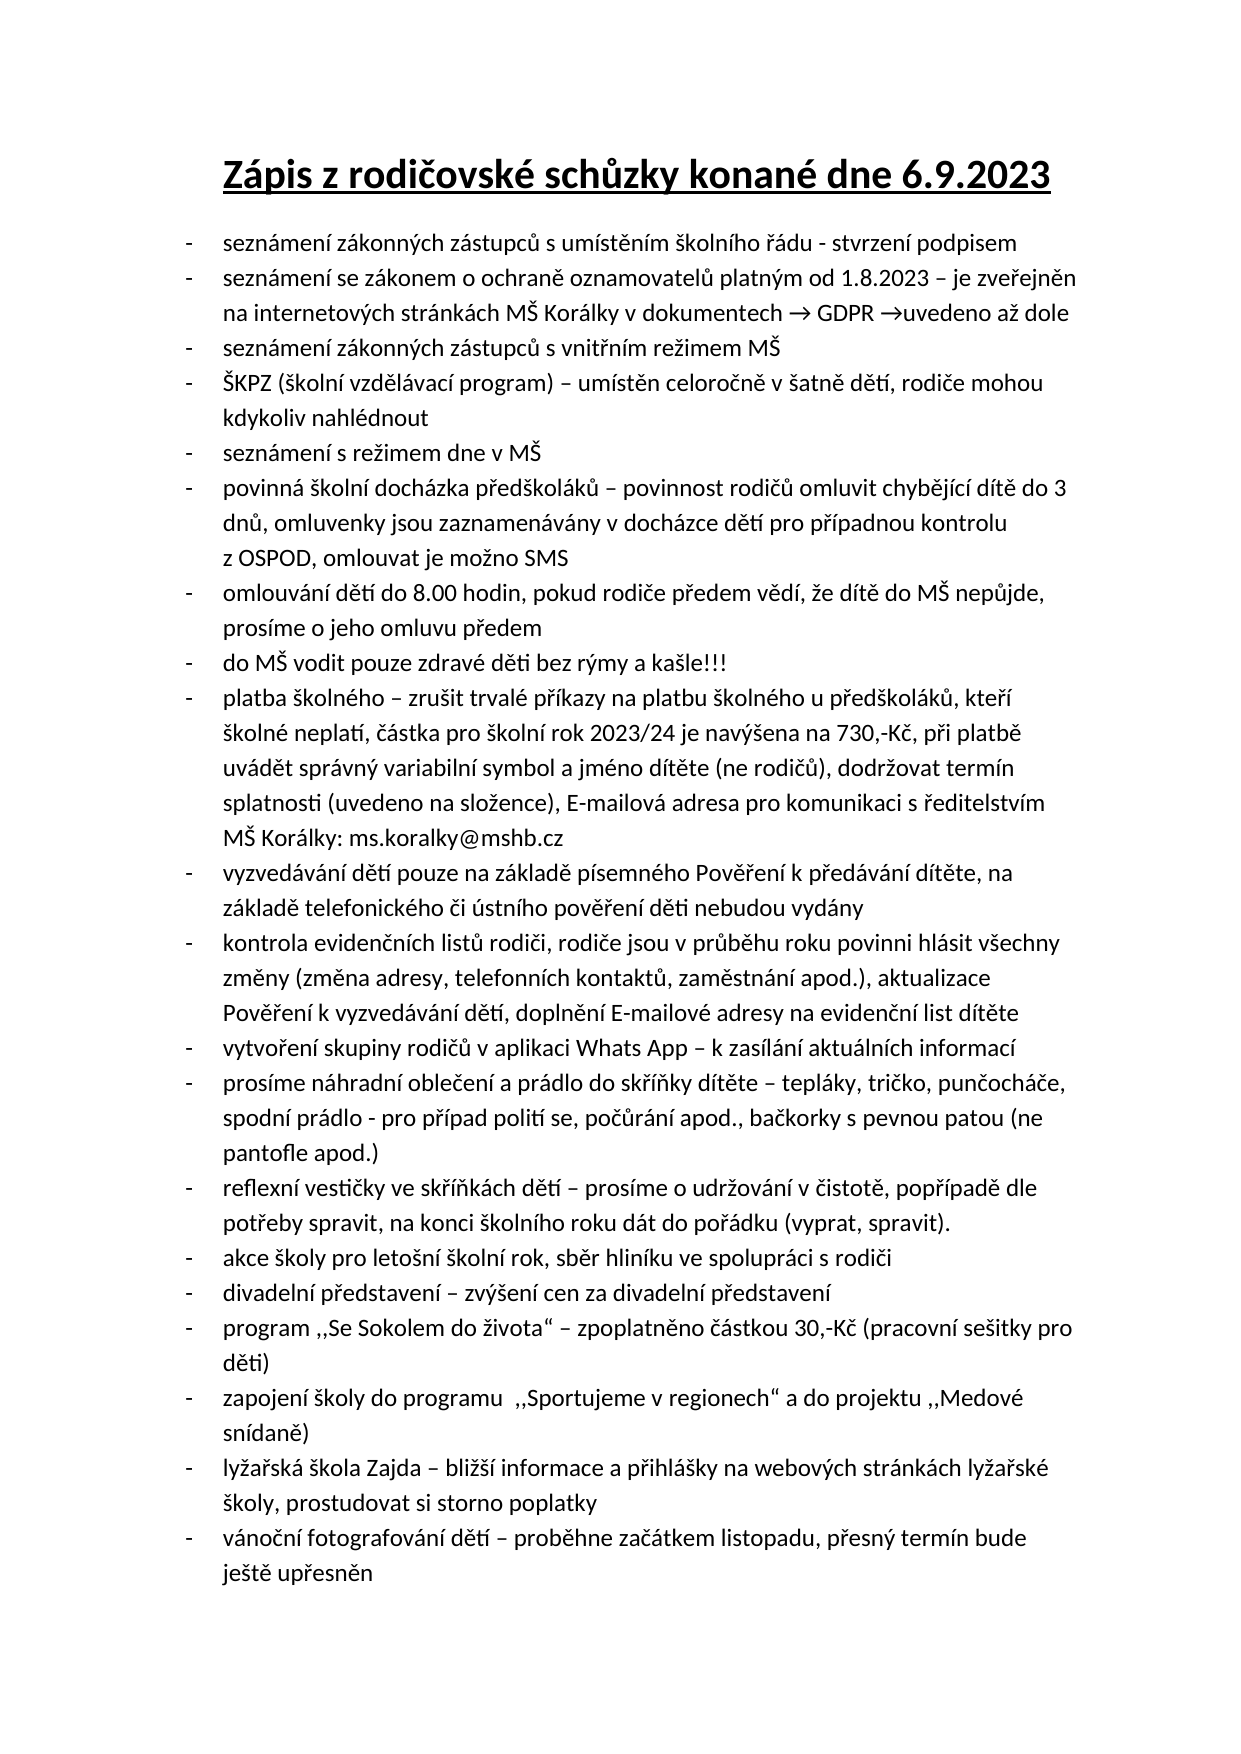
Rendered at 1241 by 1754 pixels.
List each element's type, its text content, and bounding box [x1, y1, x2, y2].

list platba školného – zrušit trvalé příkazy na platbu školného u předškoláků, kteří školné neplatí, částka pro školní rok 2023/24 je navýšena na 730,-Kč, při platbě uvádět správný variabilní symbol a jméno dítěte (ne rodičů), dodržovat termín splatnosti (uvedeno na složence), E-mailová adresa pro komunikaci s ředitelstvím MŠ Korálky: ms.koralky@mshb.cz [185, 682, 1078, 852]
list omlouvání dětí do 8.00 hodin, pokud rodiče předem vědí, že dítě do MŠ nepůjde, prosíme o jeho omluvu předem [185, 577, 1078, 642]
list vyzvedávání dětí pouze na základě písemného Pověření k předávání dítěte, na základě telefonického či ústního pověření děti nebudou vydány [185, 857, 1078, 922]
list seznámení zákonných zástupců s vnitřním režimem MŠ [185, 332, 1078, 362]
list prosíme náhradní oblečení a prádlo do skříňky dítěte – tepláky, tričko, punčocháče, spodní prádlo - pro případ polití se, počůrání apod., bačkorky s pevnou patou (ne pantofle apod.) [185, 1067, 1078, 1167]
list seznámení se zákonem o ochraně oznamovatelů platným od 1.8.2023 – je zveřejněn na internetových stránkách MŠ Korálky v dokumentech → GDPR →uvedeno až dole [185, 262, 1078, 327]
list ŠKPZ (školní vzdělávací program) – umístěn celoročně v šatně dětí, rodiče mohou kdykoliv nahlédnout [185, 367, 1078, 432]
list vytvoření skupiny rodičů v aplikaci Whats App – k zasílání aktuálních informací [185, 1032, 1078, 1062]
list lyžařská škola Zajda – bližší informace a přihlášky na webových stránkách lyžařské školy, prostudovat si storno poplatky [185, 1452, 1078, 1517]
list seznámení zákonných zástupců s umístěním školního řádu - stvrzení podpisem [185, 227, 1078, 257]
list vánoční fotografování dětí – proběhne začátkem listopadu, přesný termín bude ještě upřesněn [185, 1522, 1078, 1587]
list akce školy pro letošní školní rok, sběr hliníku ve spolupráci s rodiči [185, 1242, 1078, 1272]
text Zápis z rodičovské schůzky konané dne 6.9.2023 [148, 148, 1078, 198]
list zapojení školy do programu ,,Sportujeme v regionech“ a do projektu ,,Medové snídaně) [185, 1382, 1078, 1447]
list divadelní představení – zvýšení cen za divadelní představení [185, 1277, 1078, 1307]
list seznámení s režimem dne v MŠ [185, 437, 1078, 467]
list kontrola evidenčních listů rodiči, rodiče jsou v průběhu roku povinni hlásit všechny změny (změna adresy, telefonních kontaktů, zaměstnání apod.), aktualizace Pověření k vyzvedávání dětí, doplnění E-mailové adresy na evidenční list dítěte [185, 927, 1078, 1027]
list povinná školní docházka předškoláků – povinnost rodičů omluvit chybějící dítě do 3 dnů, omluvenky jsou zaznamenávány v docházce dětí pro případnou kontrolu z OSPOD, omlouvat je možno SMS [185, 472, 1078, 572]
list program ,,Se Sokolem do života“ – zpoplatněno částkou 30,-Kč (pracovní sešitky pro děti) [185, 1312, 1078, 1377]
list reflexní vestičky ve skříňkách dětí – prosíme o udržování v čistotě, popřípadě dle potřeby spravit, na konci školního roku dát do pořádku (vyprat, spravit). [185, 1172, 1078, 1237]
list do MŠ vodit pouze zdravé děti bez rýmy a kašle!!! [185, 647, 1078, 677]
